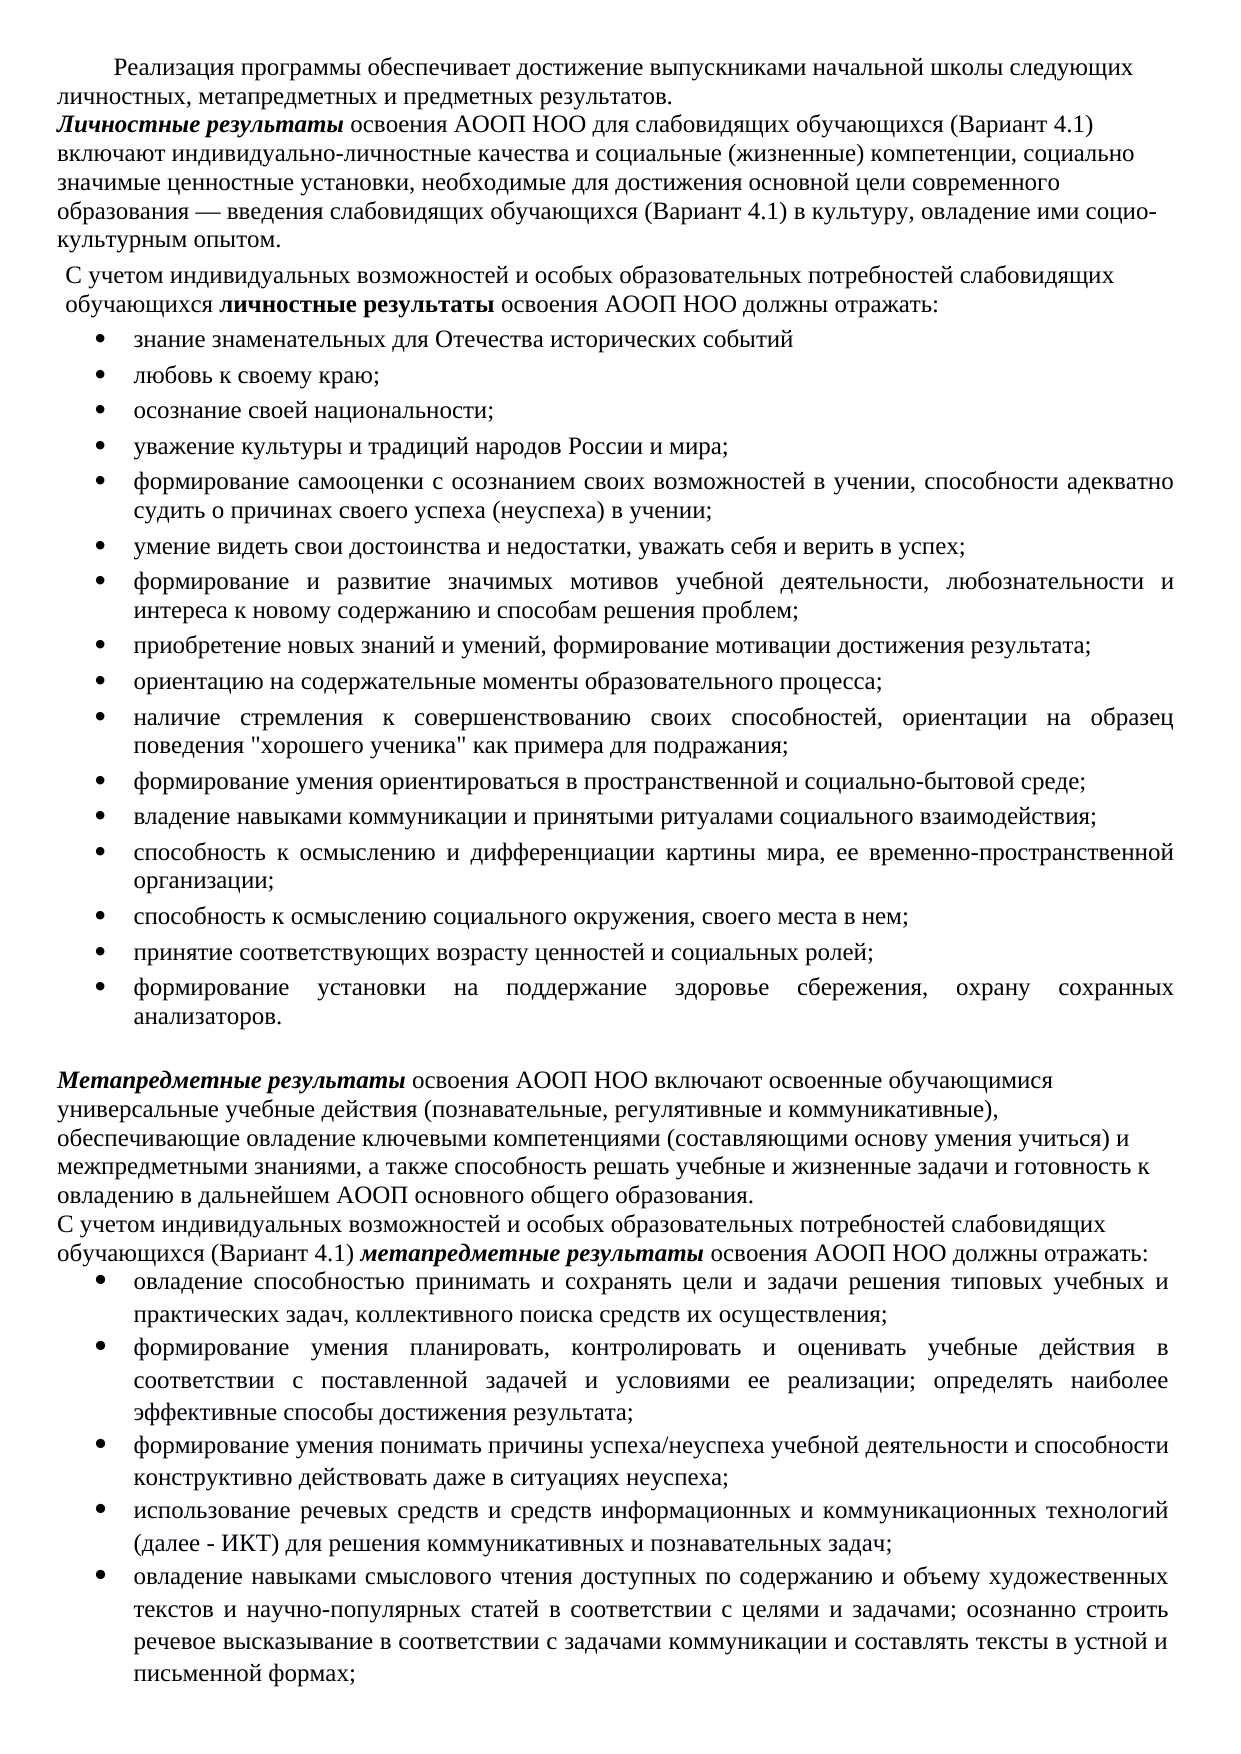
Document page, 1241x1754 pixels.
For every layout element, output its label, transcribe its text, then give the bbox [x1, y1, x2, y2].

text С учетом индивидуальных возможностей и особых образовательных потребностей слабовидящих обучающихся личностные результаты освоения АООП НОО должны отражать: [65, 260, 1175, 318]
list наличие стремления к совершенствованию своих способностей, ориентации на образец поведения "хорошего ученика" как примера для подражания; [96, 702, 1175, 759]
list уважение культуры и традиций народов России и мира; [96, 431, 1175, 460]
list формирование самооценки с осознанием своих возможностей в учении, способности адекватно судить о причинах своего успеха (неуспеха) в учении; [96, 466, 1175, 524]
list формирование умения планировать, контролировать и оценивать учебные действия в соответствии с поставленной задачей и условиями ее реализации; определять наиболее эффективные способы достижения результата; [96, 1332, 1170, 1425]
list формирование и развитие значимых мотивов учебной деятельности, любознательности и интереса к новому содержанию и способам решения проблем; [96, 566, 1175, 624]
text Личностные результаты освоения АООП НОО для слабовидящих обучающихся (Вариант 4.1) включают индивидуально-личностные качества и социальные (жизненные) компетенции, социально значимые ценностные установки, необходимые для достижения основной цели современного образования ― введения слабовидящих обучающихся (Вариант 4.1) в культуру, овладение ими социо-культурным опытом. [57, 109, 1169, 253]
list овладение способностью принимать и сохранять цели и задачи решения типовых учебных и практических задач, коллективного поиска средств их осуществления; [96, 1266, 1170, 1328]
list ориентацию на содержательные моменты образовательного процесса; [96, 666, 1175, 695]
list приобретение новых знаний и умений, формирование мотивации достижения результата; [96, 631, 1175, 659]
list умение видеть свои достоинства и недостатки, уважать себя и верить в успех; [96, 531, 1175, 559]
list осознание своей национальности; [96, 395, 1175, 424]
list формирование установки на поддержание здоровье сбережения, охрану сохранных анализаторов. [96, 972, 1175, 1030]
list использование речевых средств и средств информационных и коммуникационных технологий (далее - ИКТ) для решения коммуникативных и познавательных задач; [96, 1495, 1170, 1556]
list овладение навыками смыслового чтения доступных по содержанию и объему художественных текстов и научно-популярных статей в соответствии с целями и задачами; осознанно строить речевое высказывание в соответствии с задачами коммуникации и составлять тексты в устной и письменной формах; [96, 1561, 1170, 1687]
text С учетом индивидуальных возможностей и особых образовательных потребностей слабовидящих обучающихся (Вариант 4.1) метапредметные результаты освоения АООП НОО должны отражать: [57, 1209, 1169, 1266]
list любовь к своему краю; [96, 360, 1175, 389]
list принятие соответствующих возрасту ценностей и социальных ролей; [96, 937, 1175, 965]
list знание знаменательных для Отечества исторических событий [96, 324, 1175, 353]
list формирование умения понимать причины успеха/неуспеха учебной деятельности и способности конструктивно действовать даже в ситуациях неуспеха; [96, 1430, 1170, 1491]
list способность к осмыслению социального окружения, своего места в нем; [96, 901, 1175, 930]
text Метапредметные результаты освоения АООП НОО включают освоенные обучающимися универсальные учебные действия (познавательные, регулятивные и коммуникативные), обеспечивающие овладение ключевыми компетенциями (составляющими основу умения учиться) и межпредметными знаниями, а также способность решать учебные и жизненные задачи и готовность к овладению в дальнейшем АООП основного общего образования. [57, 1065, 1169, 1209]
list способность к осмыслению и дифференциации картины мира, ее временно-пространственной организации; [96, 837, 1175, 894]
list формирование умения ориентироваться в пространственной и социально-бытовой среде; [96, 766, 1175, 794]
list владение навыками коммуникации и принятыми ритуалами социального взаимодействия; [96, 801, 1175, 830]
text Реализация программы обеспечивает достижение выпускниками начальной школы следующих личностных, метапредметных и предметных результатов. [57, 52, 1169, 109]
